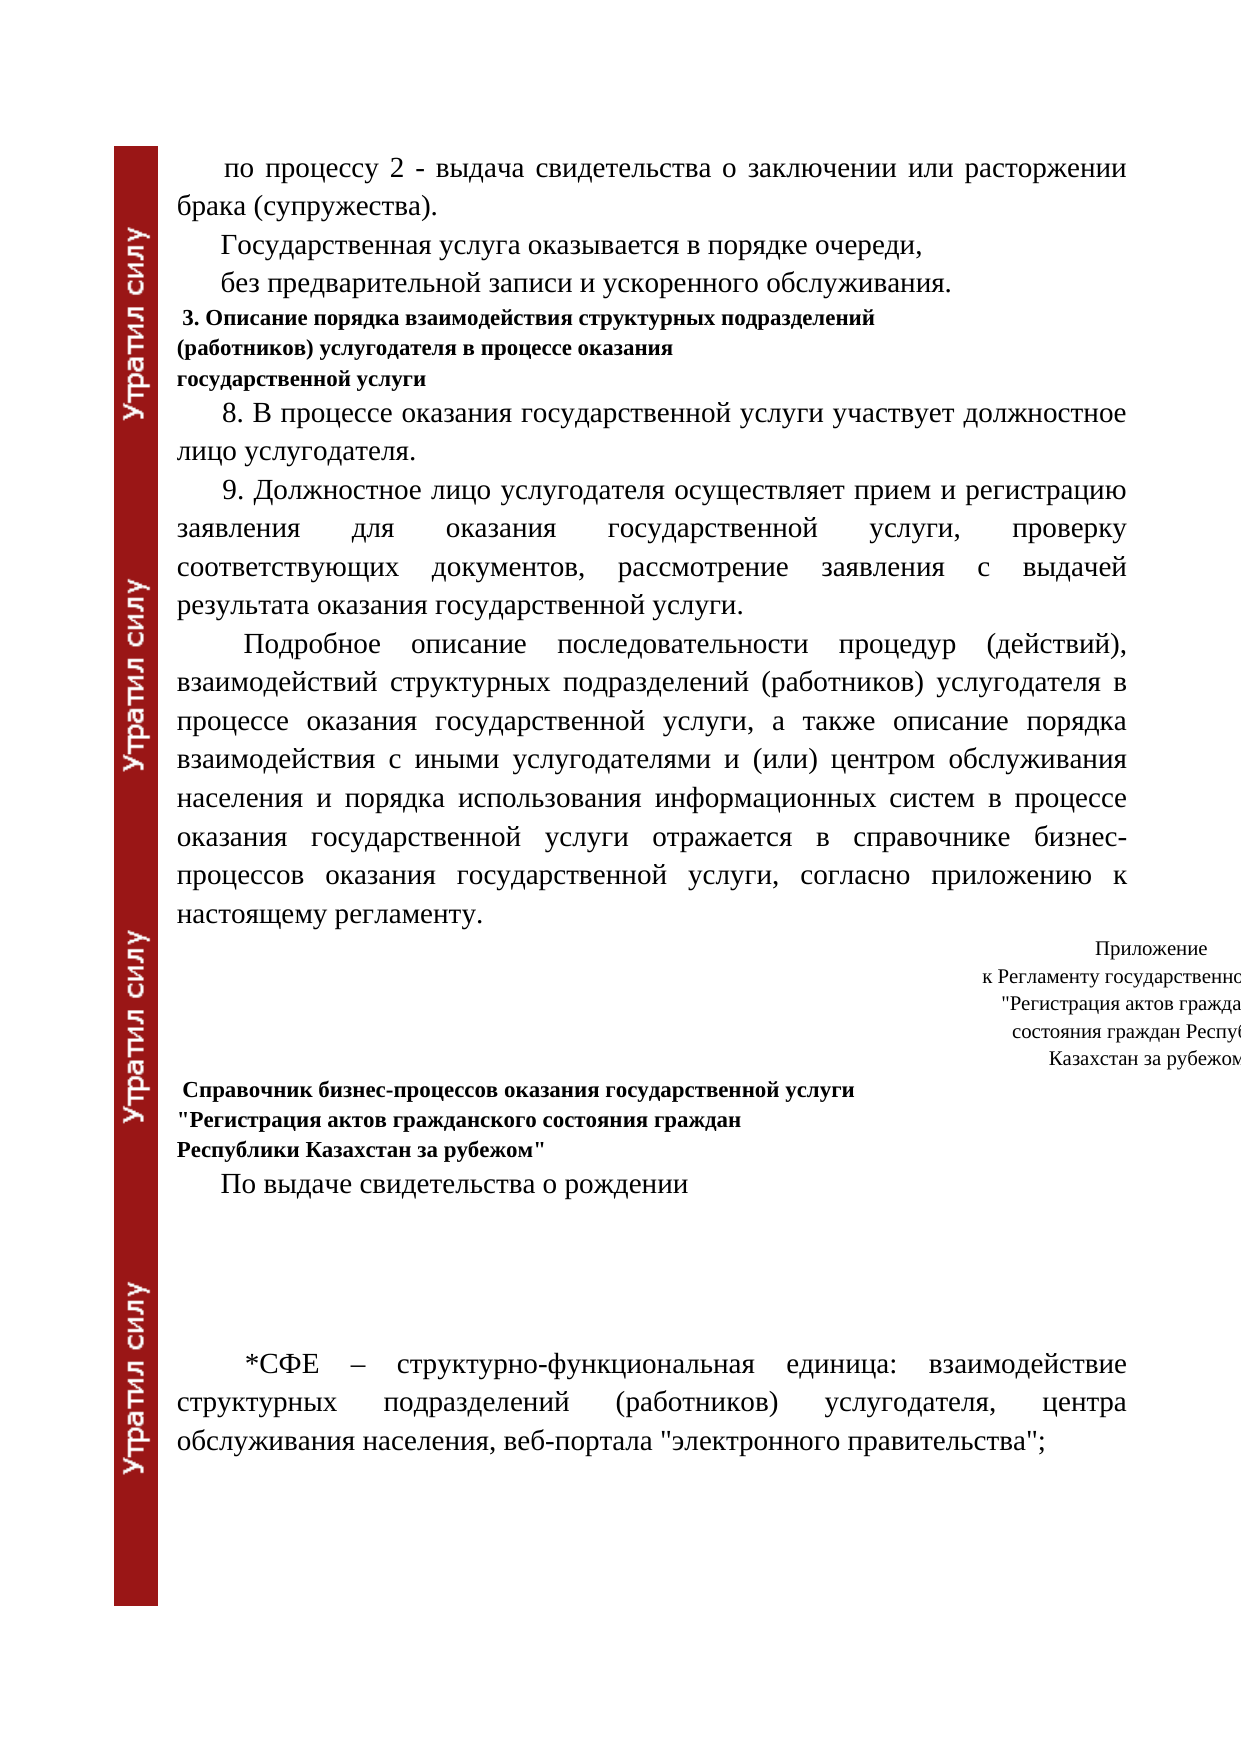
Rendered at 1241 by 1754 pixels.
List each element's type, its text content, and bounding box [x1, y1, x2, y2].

table_header Приложение к Регламенту государственной услуги "Регистрация актов гражданского состояния граждан Республики Казахстан за рубежом" [912, 934, 1240, 1076]
text Государственная услуга оказывается в порядке очереди, [112, 227, 1128, 261]
text По выдаче свидетельства о рождении [112, 1166, 1128, 1200]
picture [114, 299, 158, 304]
text 8. В процессе оказания государственной услуги участвует должностное лицо услугодателя. [112, 395, 1128, 467]
picture [114, 621, 158, 626]
picture [114, 1200, 158, 1346]
picture [114, 929, 158, 934]
text 9. Должностное лицо услугодателя осуществляет прием и регистрацию заявления для оказания государственной услуги, проверку соответствующих документов, рассмотрение заявления с выдачей результата оказания государственной услуги. [112, 472, 1128, 621]
picture [114, 391, 158, 395]
picture [114, 222, 158, 227]
text без предварительной записи и ускоренного обслуживания. [112, 266, 1128, 299]
picture [114, 146, 158, 150]
picture [114, 1456, 158, 1606]
text 3. Описание порядка взаимодействия структурных подразделений (работников) услугодателя в процессе оказания государственной услуги [112, 304, 1128, 391]
table_header [101, 934, 912, 1076]
text по процессу 2 - выдача свидетельства о заключении или расторжении брака (супружества). [112, 150, 1128, 222]
text Подробное описание последовательности процедур (действий), взаимодействий структурных подразделений (работников) услугодателя в процессе оказания государственной услуги, а также описание порядка взаимодействия с иными услугодателями и (или) центром обслуживания населения и порядка использования информационных систем в процессе оказания государственной услуги отражается в справочнике бизнес-процессов оказания государственной услуги, согласно приложению к настоящему регламенту. [112, 626, 1128, 929]
text Справочник бизнес-процессов оказания государственной услуги "Регистрация актов гражданского состояния граждан Республики Казахстан за рубежом" [112, 1076, 1128, 1163]
picture [114, 261, 158, 266]
picture [114, 467, 158, 472]
